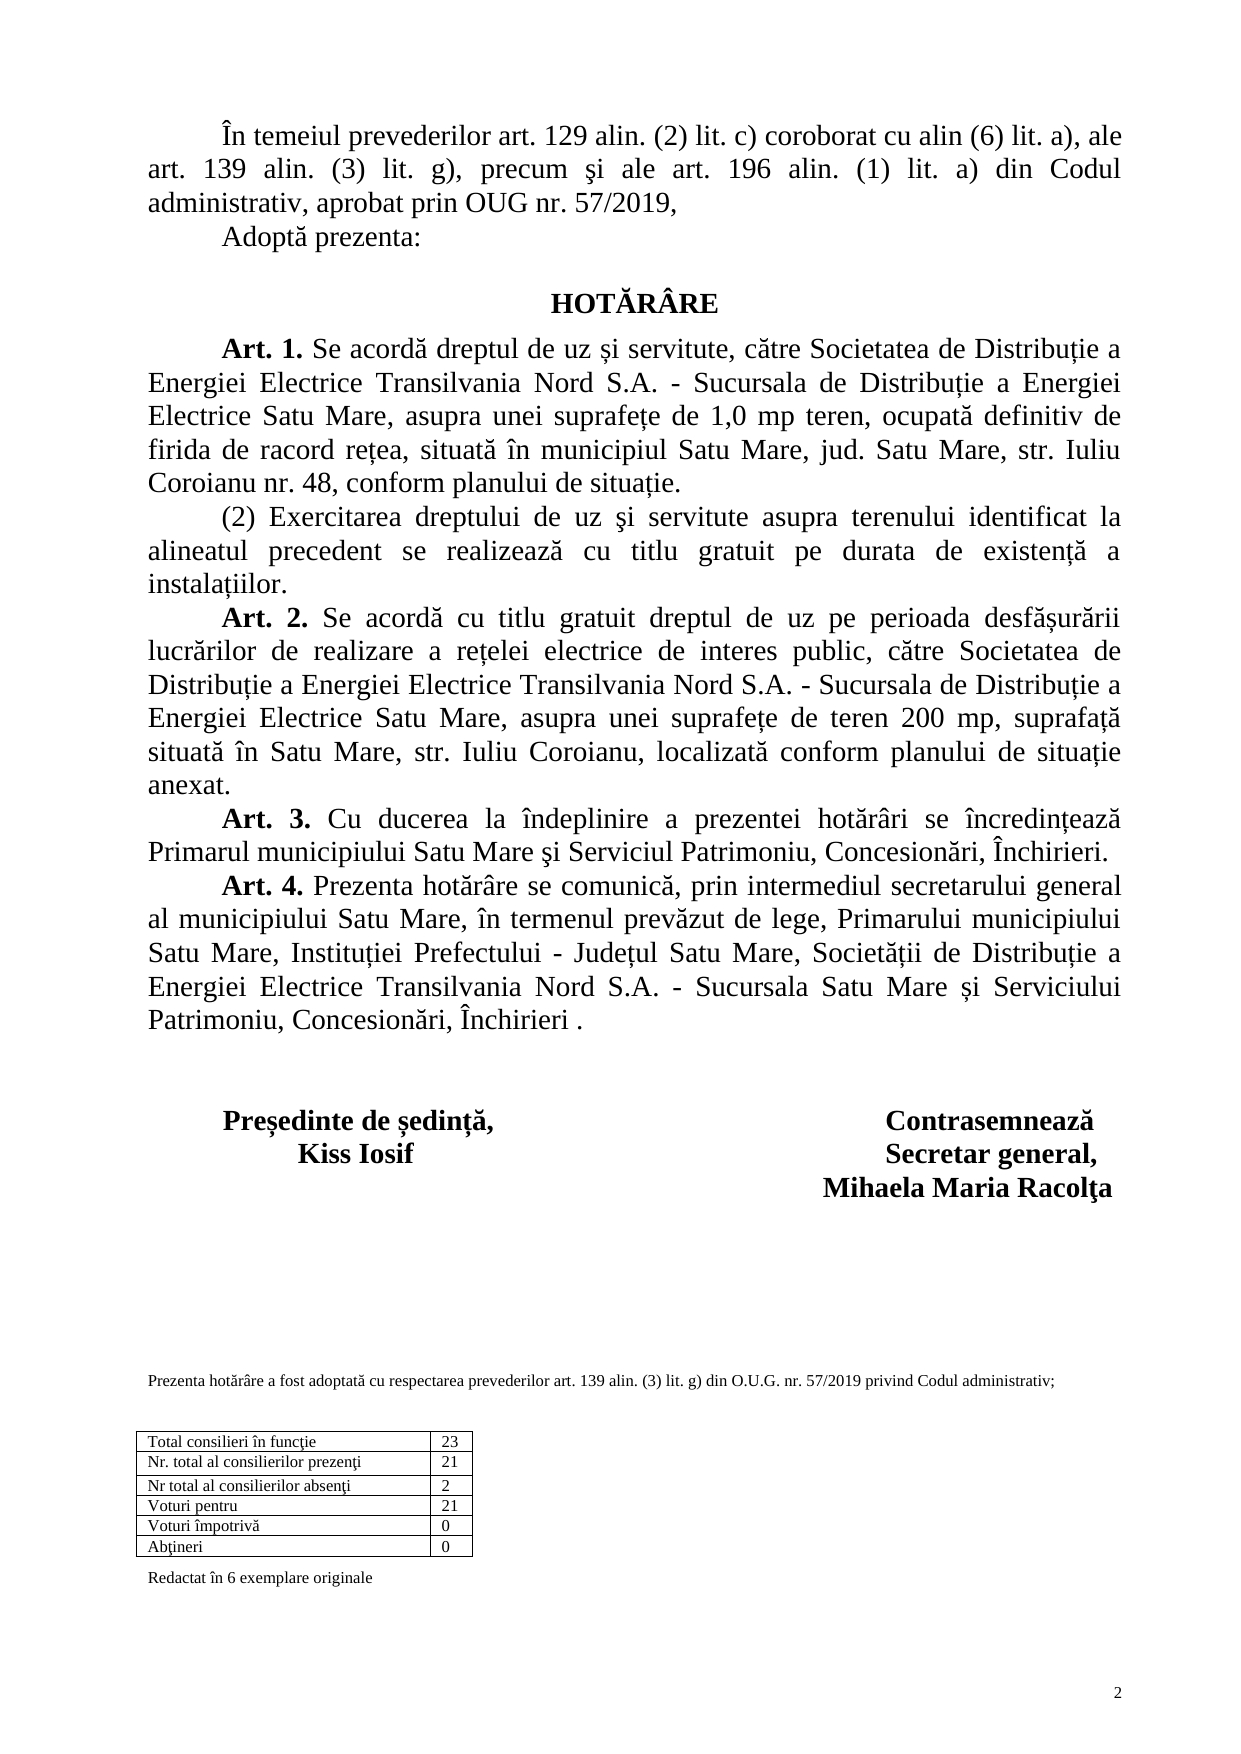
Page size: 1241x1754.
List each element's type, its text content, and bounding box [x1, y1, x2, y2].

text Art. 1. Se acordă dreptul de uz și servitute, către Societatea de Distribuție a Energiei Electrice Transilvania Nord S.A. - Sucursala de Distribuție a Energiei Electrice Satu Mare, asupra unei suprafețe de 1,0 mp teren, ocupată definitiv de firida de racord rețea, situată în municipiul Satu Mare, jud. Satu Mare, str. Iuliu Coroianu nr. 48, conform planului de situație. [148, 331, 1122, 499]
table_header Total consilieri în funcţie [137, 1432, 430, 1451]
text Art. 2. Se acordă cu titlu gratuit dreptul de uz pe perioada desfășurării lucrărilor de realizare a rețelei electrice de interes public, către Societatea de Distribuție a Energiei Electrice Transilvania Nord S.A. - Sucursala de Distribuție a Energiei Electrice Satu Mare, asupra unei suprafețe de teren 200 mp, suprafață situată în Satu Mare, str. Iuliu Coroianu, localizată conform planului de situație anexat. [148, 600, 1122, 801]
text (2) Exercitarea dreptului de uz şi servitute asupra terenului identificat la alineatul precedent se realizează cu titlu gratuit pe durata de existență a instalațiilor. [148, 499, 1122, 600]
table_cell Abţineri [137, 1536, 430, 1556]
table_cell Nr total al consilierilor absenţi [137, 1476, 430, 1495]
text Adoptă prezenta: [148, 219, 1122, 252]
text Kiss Iosif Secretar general, [223, 1136, 1211, 1170]
text Președinte de ședință, Contrasemnează [148, 1103, 1211, 1136]
text Redactat în 6 exemplare originale [148, 1568, 1122, 1587]
table_cell 0 [431, 1536, 472, 1556]
text Art. 4. Prezenta hotărâre se comunică, prin intermediul secretarului general al municipiului Satu Mare, în termenul prevăzut de lege, Primarului municipiului Satu Mare, Instituției Prefectului - Județul Satu Mare, Societății de Distribuție a Energiei Electrice Transilvania Nord S.A. - Sucursala Satu Mare și Serviciului Patrimoniu, Concesionări, Închirieri . [148, 868, 1122, 1036]
table_cell 2 [431, 1476, 472, 1495]
table_cell 0 [431, 1516, 472, 1535]
table_cell Nr. total al consilierilor prezenţi [137, 1452, 430, 1475]
table_cell 21 [431, 1496, 472, 1515]
text În temeiul prevederilor art. 129 alin. (2) lit. c) coroborat cu alin (6) lit. a), ale art. 139 alin. (3) lit. g), precum şi ale art. 196 alin. (1) lit. a) din Codul administrativ, aprobat prin OUG nr. 57/2019, [148, 118, 1122, 219]
table_cell Voturi împotrivă [137, 1516, 430, 1535]
text Art. 3. Cu ducerea la îndeplinire a prezentei hotărâri se încredințează Primarul municipiului Satu Mare şi Serviciul Patrimoniu, Concesionări, Închirieri. [148, 801, 1122, 868]
text Prezenta hotărâre a fost adoptată cu respectarea prevederilor art. 139 alin. (3) lit. g) din O.U.G. nr. 57/2019 privind Codul administrativ; [148, 1371, 1122, 1390]
table_header 23 [431, 1432, 472, 1451]
text Mihaela Maria Racolţa [749, 1170, 1211, 1203]
table_cell 21 [431, 1452, 472, 1475]
table_cell Voturi pentru [137, 1496, 430, 1515]
text HOTĂRÂRE [148, 286, 1122, 319]
